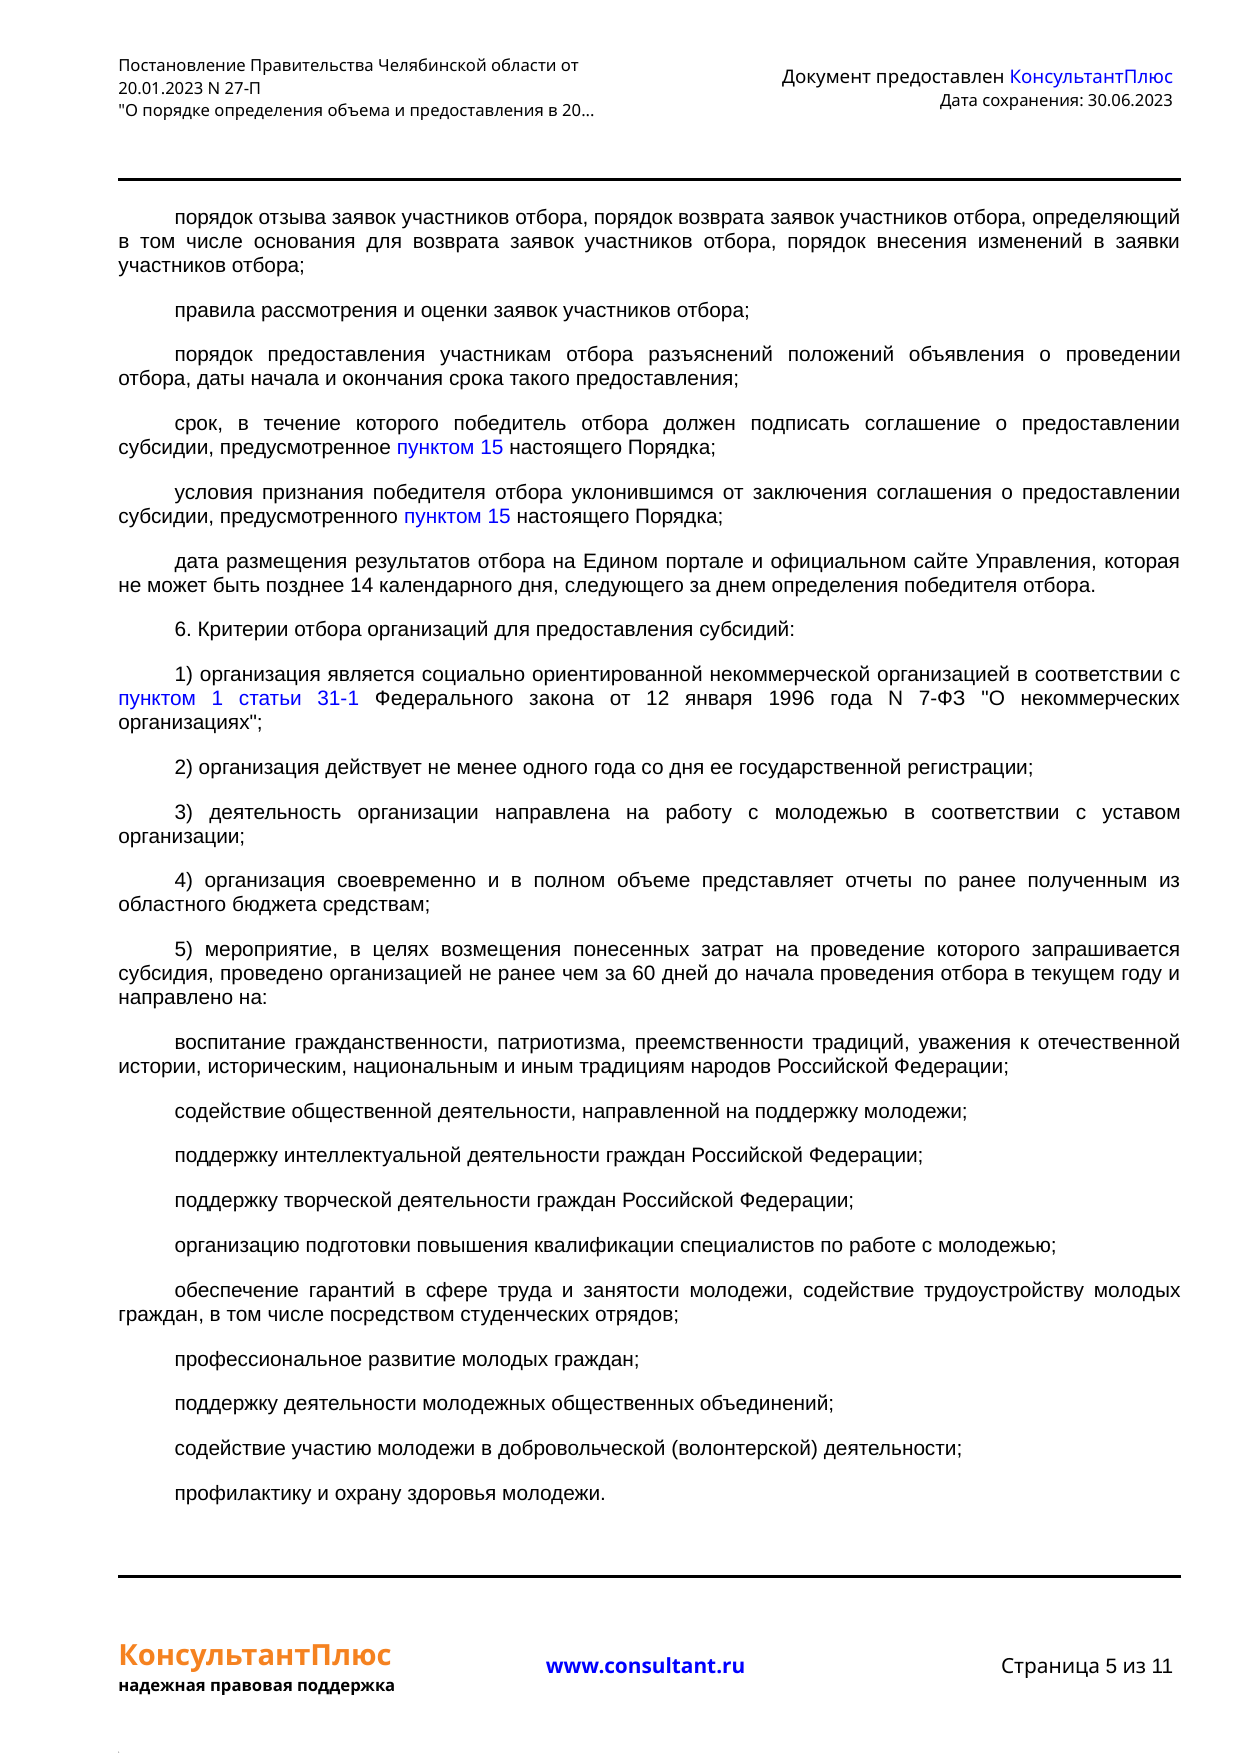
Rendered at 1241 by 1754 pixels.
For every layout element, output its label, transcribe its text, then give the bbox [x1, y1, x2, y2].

text 5) мероприятие, в целях возмещения понесенных затрат на проведение которого запрашивается субсидия, проведено организацией не ранее чем за 60 дней до начала проведения отбора в текущем году и направлено на: [118, 937, 1181, 1009]
text поддержку интеллектуальной деятельности граждан Российской Федерации; [118, 1143, 1181, 1167]
text 6. Критерии отбора организаций для предоставления субсидий: [118, 617, 1181, 641]
text поддержку творческой деятельности граждан Российской Федерации; [118, 1188, 1181, 1212]
text 1) организация является социально ориентированной некоммерческой организацией в соответствии с пунктом 1 статьи 31-1 Федерального закона от 12 января 1996 года N 7-ФЗ "О некоммерческих организациях"; [118, 662, 1181, 734]
text порядок предоставления участникам отбора разъяснений положений объявления о проведении отбора, даты начала и окончания срока такого предоставления; [118, 342, 1181, 390]
text воспитание гражданственности, патриотизма, преемственности традиций, уважения к отечественной истории, историческим, национальным и иным традициям народов Российской Федерации; [118, 1030, 1181, 1078]
text содействие общественной деятельности, направленной на поддержку молодежи; [118, 1098, 1181, 1122]
text организацию подготовки повышения квалификации специалистов по работе с молодежью; [118, 1233, 1181, 1257]
text 3) деятельность организации направлена на работу с молодежью в соответствии с уставом организации; [118, 799, 1181, 847]
text правила рассмотрения и оценки заявок участников отбора; [118, 297, 1181, 321]
text 4) организация своевременно и в полном объеме представляет отчеты по ранее полученным из областного бюджета средствам; [118, 868, 1181, 916]
text профессиональное развитие молодых граждан; [118, 1346, 1181, 1370]
text поддержку деятельности молодежных общественных объединений; [118, 1391, 1181, 1415]
text срок, в течение которого победитель отбора должен подписать соглашение о предоставлении субсидии, предусмотренное пунктом 15 настоящего Порядка; [118, 411, 1181, 459]
text профилактику и охрану здоровья молодежи. [118, 1481, 1181, 1505]
text обеспечение гарантий в сфере труда и занятости молодежи, содействие трудоустройству молодых граждан, в том числе посредством студенческих отрядов; [118, 1278, 1181, 1326]
text содействие участию молодежи в добровольческой (волонтерской) деятельности; [118, 1436, 1181, 1460]
text 2) организация действует не менее одного года со дня ее государственной регистрации; [118, 755, 1181, 779]
text порядок отзыва заявок участников отбора, порядок возврата заявок участников отбора, определяющий в том числе основания для возврата заявок участников отбора, порядок внесения изменений в заявки участников отбора; [118, 205, 1181, 277]
text условия признания победителя отбора уклонившимся от заключения соглашения о предоставлении субсидии, предусмотренного пунктом 15 настоящего Порядка; [118, 480, 1181, 528]
text дата размещения результатов отбора на Едином портале и официальном сайте Управления, которая не может быть позднее 14 календарного дня, следующего за днем определения победителя отбора. [118, 548, 1181, 596]
